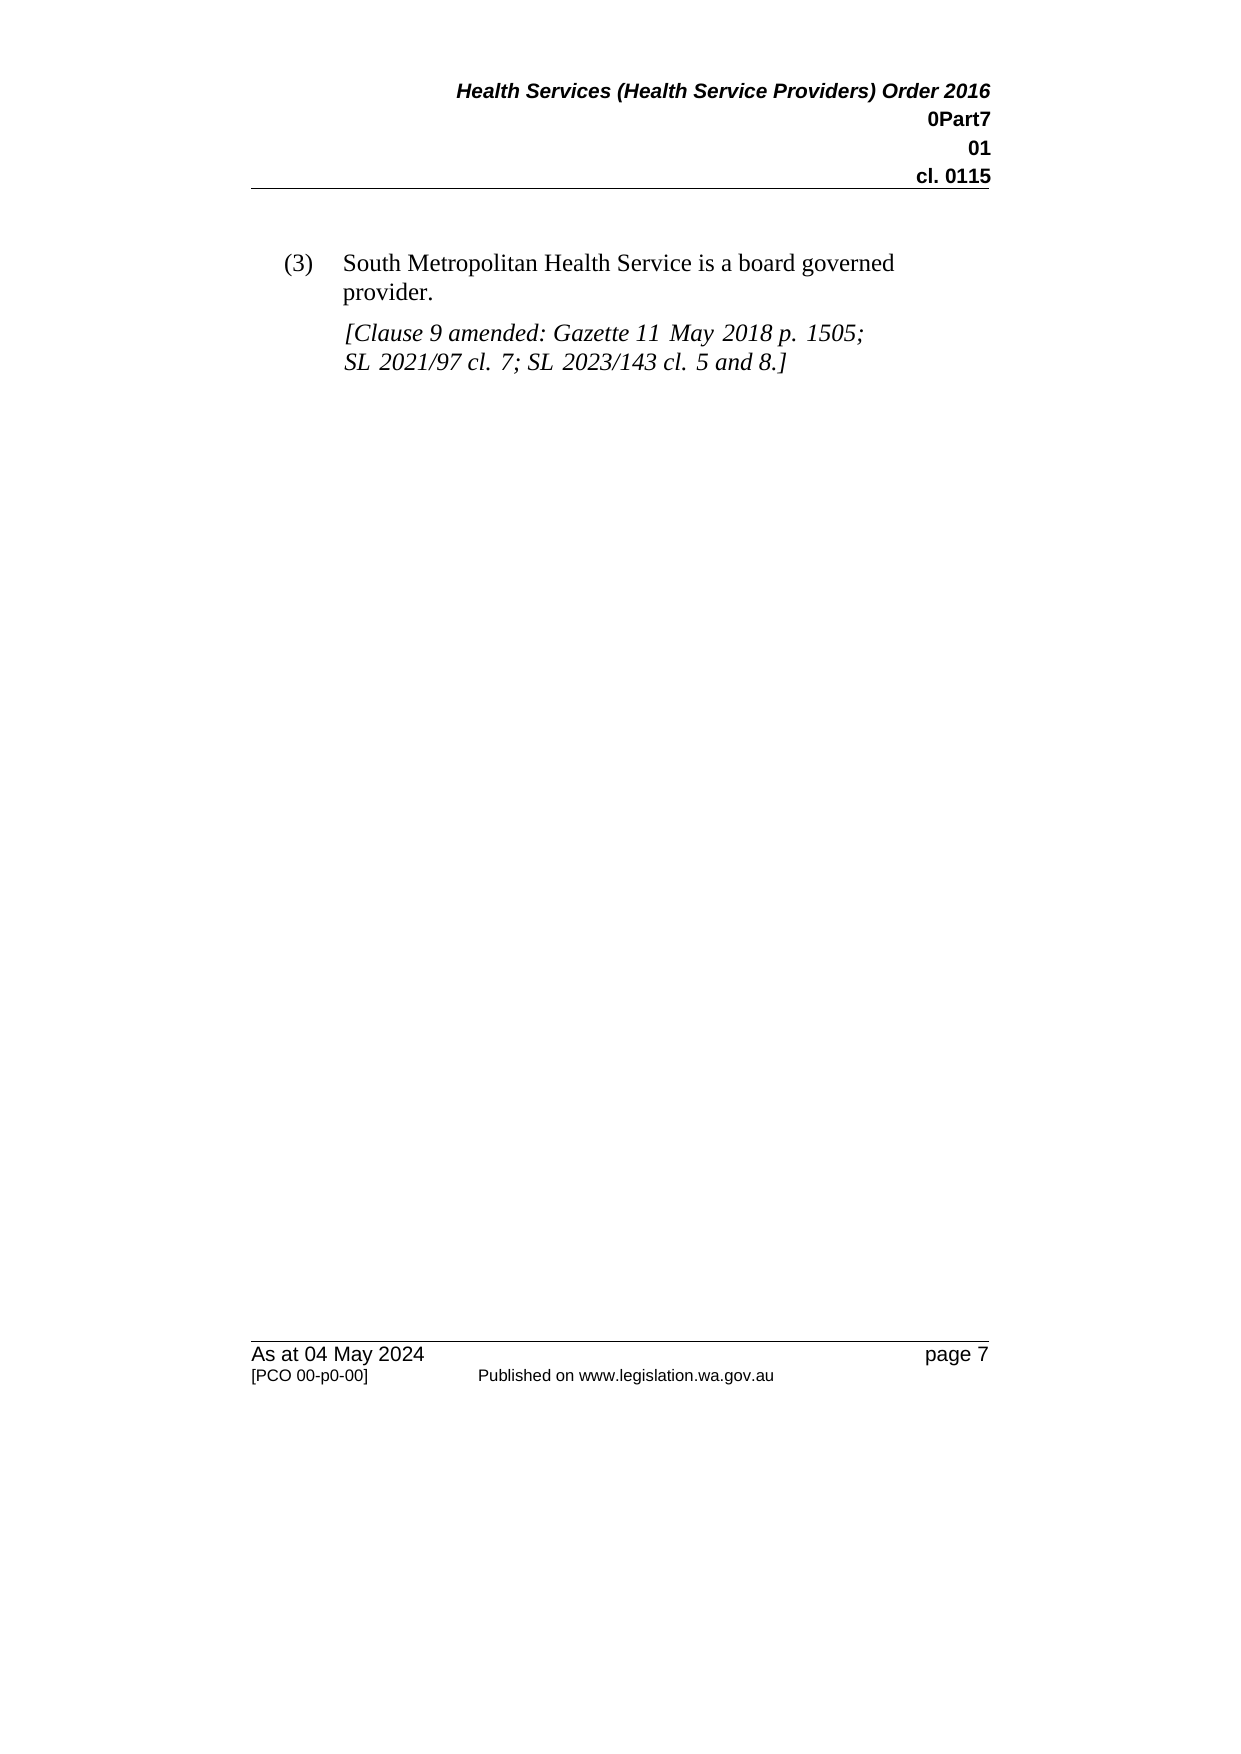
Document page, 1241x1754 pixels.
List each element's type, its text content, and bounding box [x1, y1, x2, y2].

text [Clause 9 amended: Gazette 11 May 2018 p. 1505; SL 2021/97 cl. 7; SL 2023/143 cl. 5 and 8.] [251, 318, 989, 376]
text (3) South Metropolitan Health Service is a board governed provider. [251, 248, 989, 306]
